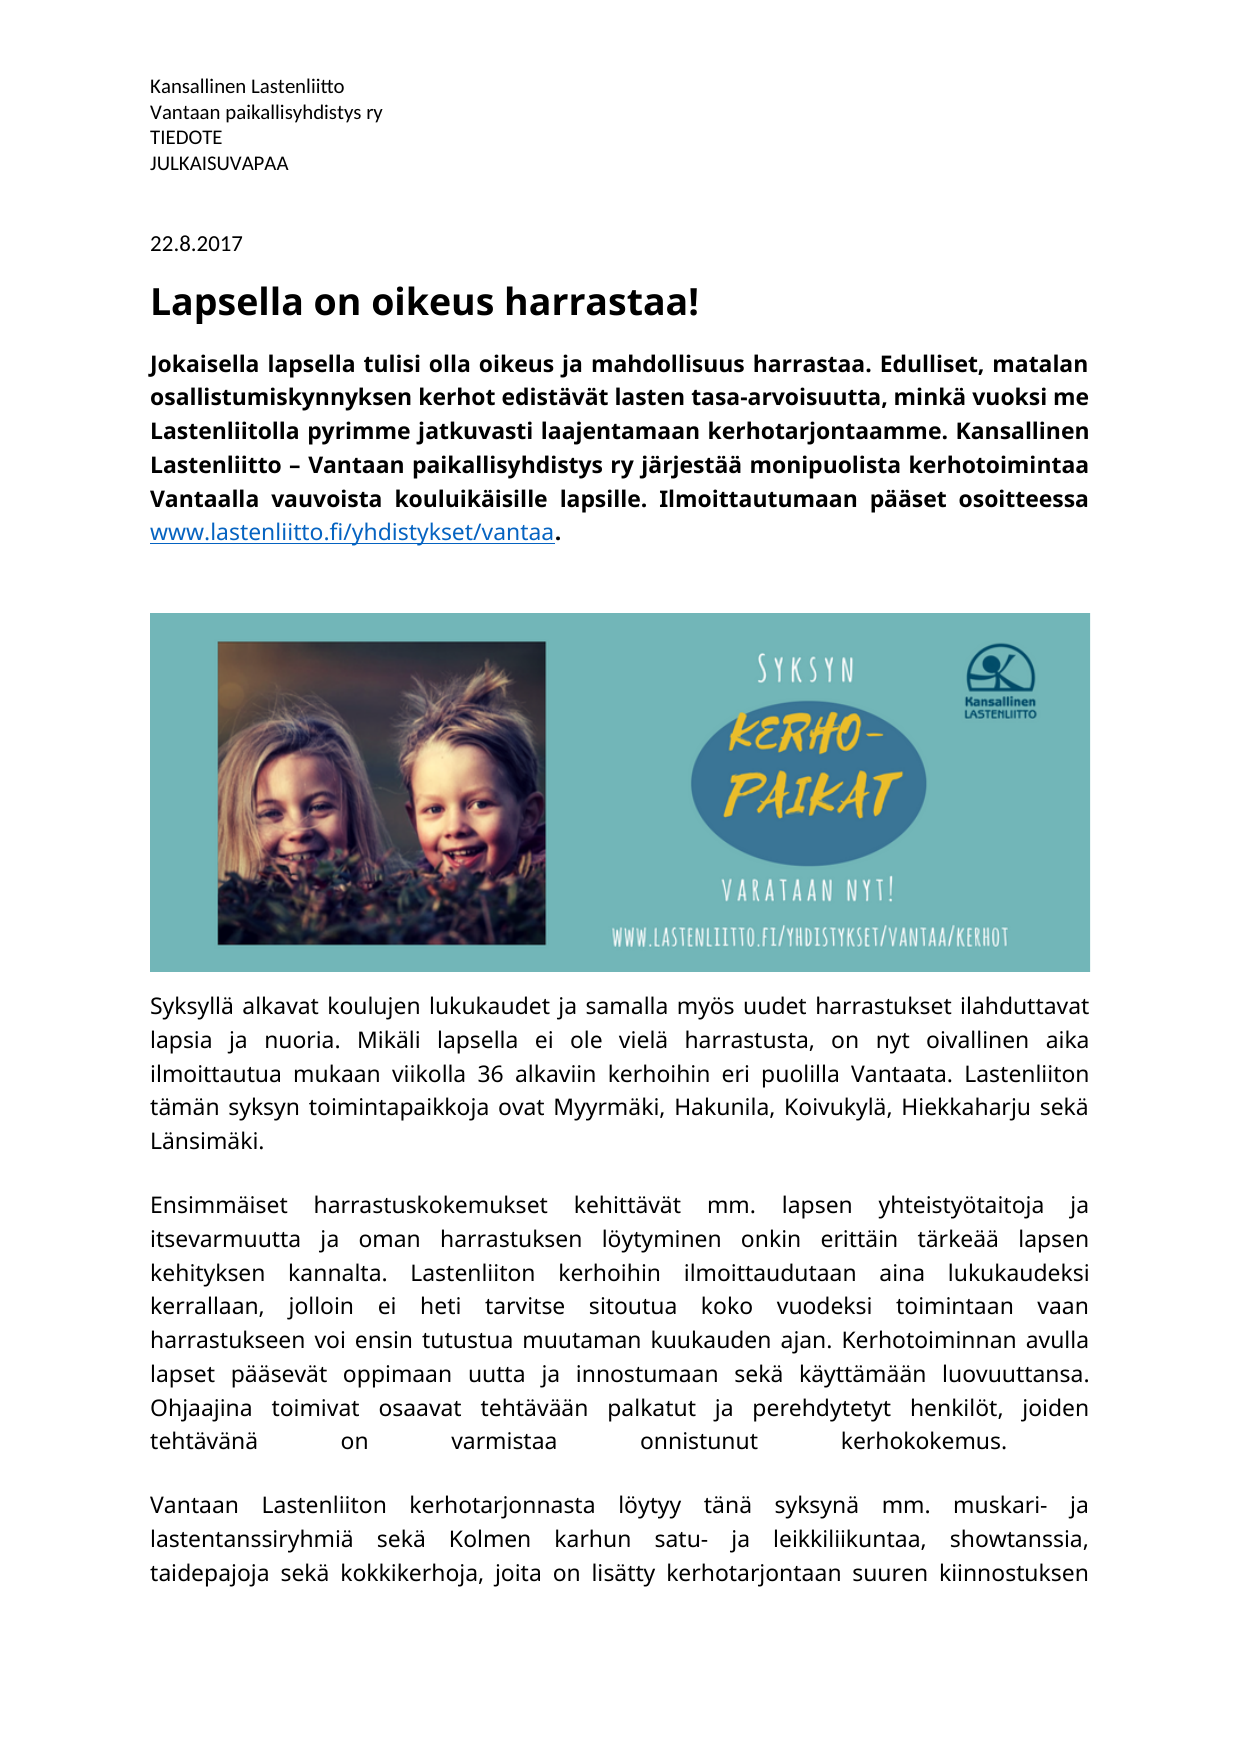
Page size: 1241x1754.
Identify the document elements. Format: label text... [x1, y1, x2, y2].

text 22.8.2017 [150, 229, 1090, 257]
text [150, 990, 1090, 1588]
text Jokaisella lapsella tulisi olla oikeus ja mahdollisuus harrastaa. Edulliset, matalan osallistumiskynnyksen kerhot edistävät lasten tasa-arvoisuutta, minkä vuoksi me Lastenliitolla pyrimme jatkuvasti laajentamaan kerhotarjontaamme. Kansallinen Lastenliitto – Vantaan paikallisyhdistys ry järjestää monipuolista kerhotoimintaa Vantaalla vauvoista kouluikäisille lapsille. Ilmoittautumaan pääset osoitteessa www.lastenliitto.fi/yhdistykset/vantaa. [150, 347, 1090, 547]
picture [150, 613, 1091, 972]
text Lapsella on oikeus harrastaa! [150, 276, 1090, 327]
